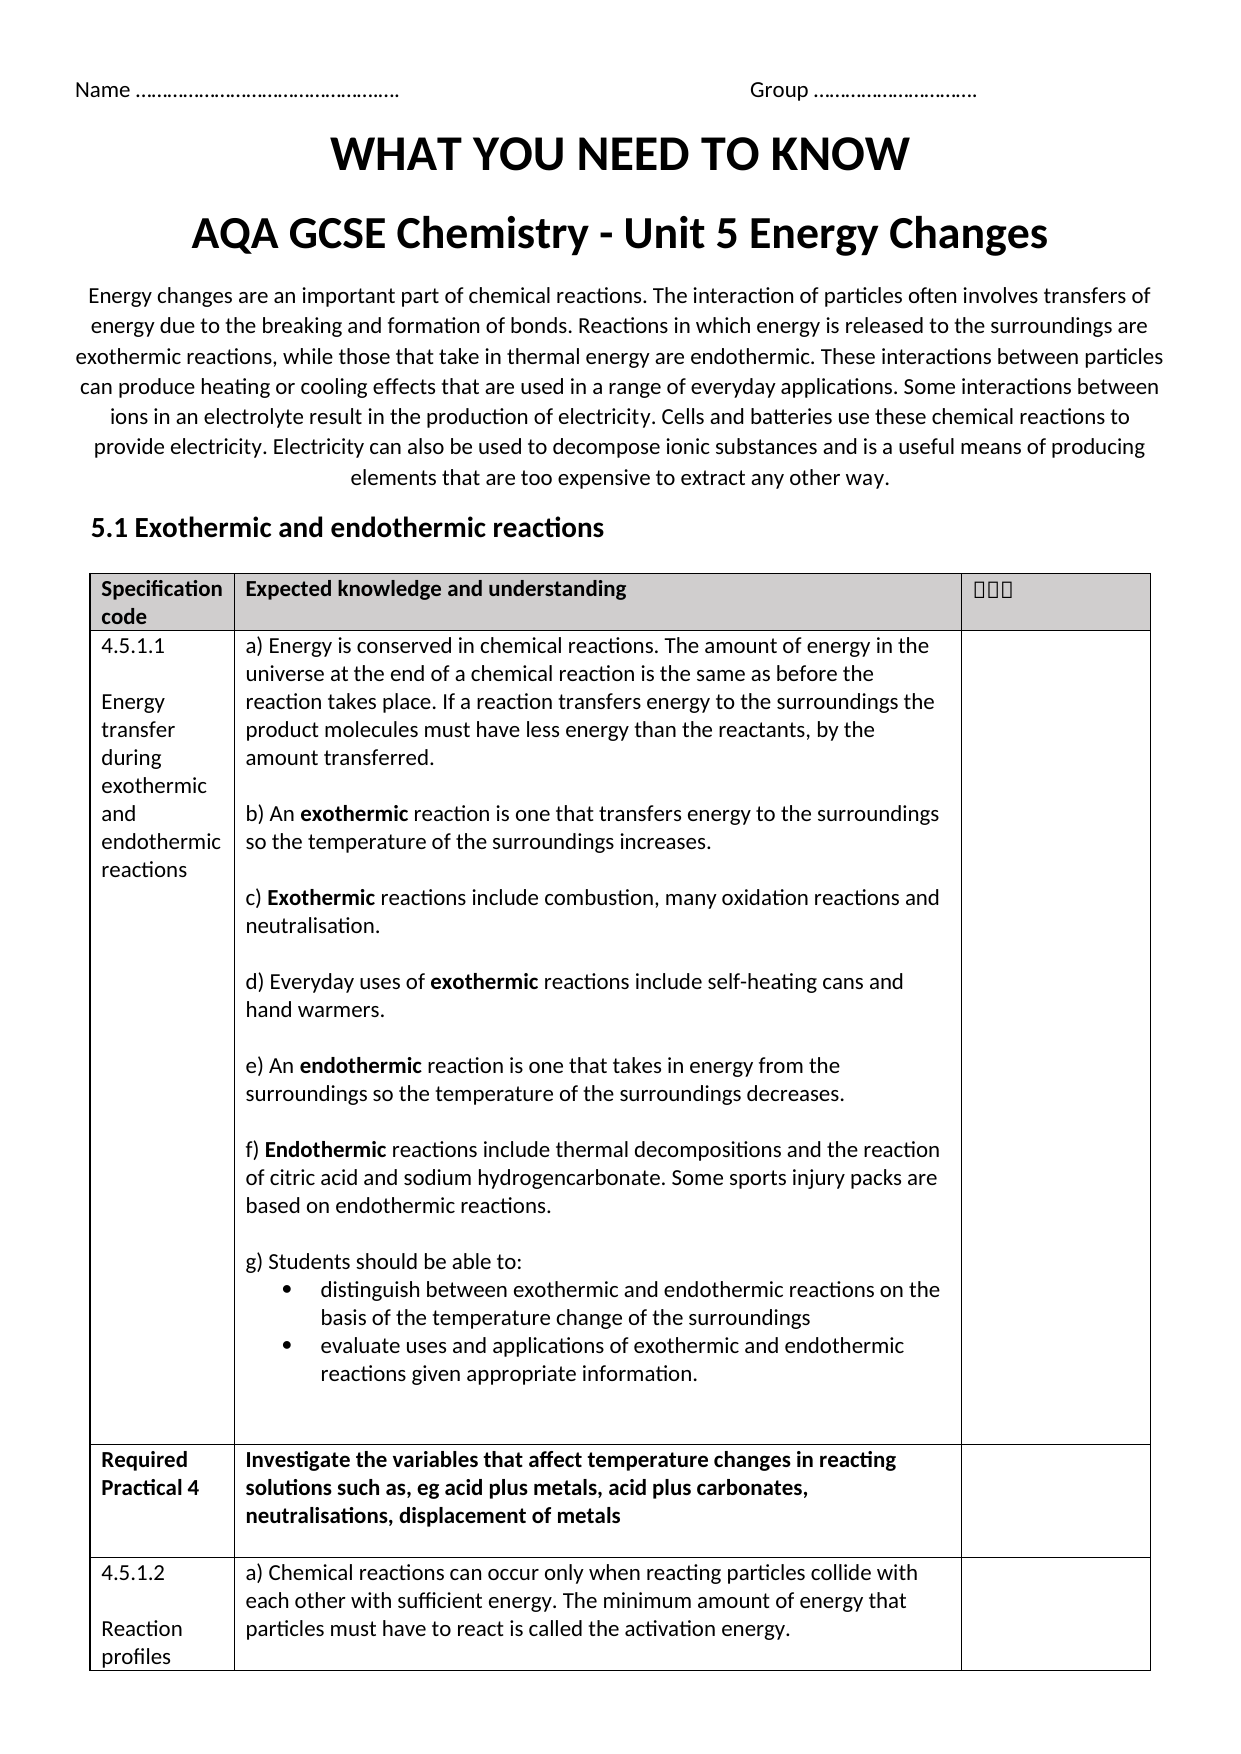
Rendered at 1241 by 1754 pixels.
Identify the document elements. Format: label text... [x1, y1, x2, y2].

table_cell a) Energy is conserved in chemical reactions. The amount of energy in the universe at the end of a chemical reaction is the same as before the reaction takes place. If a reaction transfers energy to the surroundings the product molecules must have less energy than the reactants, by the amount transferred. b) An exothermic reaction is one that transfers energy to the surroundings so the temperature of the surroundings increases. c) Exothermic reactions include combustion, many oxidation reactions and neutralisation. d) Everyday uses of exothermic reactions include self-heating cans and hand warmers. e) An endothermic reaction is one that takes in energy from the surroundings so the temperature of the surroundings decreases. f) Endothermic reactions include thermal decompositions and the reaction of citric acid and sodium hydrogencarbonate. Some sports injury packs are based on endothermic reactions. g) Students should be able to: distinguish between exothermic and endothermic reactions on the basis of the temperature change of the surroundings evaluate uses and applications of exothermic and endothermic reactions given appropriate information. [235, 631, 961, 1444]
table_header Expected knowledge and understanding [235, 574, 961, 630]
text 5.1 Exothermic and endothermic reactions [75, 509, 1165, 545]
text WHAT YOU NEED TO KNOW [75, 122, 1165, 183]
table_header  [962, 574, 1150, 630]
table_cell Required Practical 4 [91, 1445, 234, 1557]
text Energy changes are an important part of chemical reactions. The interaction of particles often involves transfers of energy due to the breaking and formation of bonds. Reactions in which energy is released to the surroundings are exothermic reactions, while those that take in thermal energy are endothermic. These interactions between particles can produce heating or cooling effects that are used in a range of everyday applications. Some interactions between ions in an electrolyte result in the production of electricity. Cells and batteries use these chemical reactions to provide electricity. Electricity can also be used to decompose ionic substances and is a useful means of producing elements that are too expensive to extract any other way. [75, 281, 1165, 491]
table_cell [235, 1558, 961, 1670]
table_cell [962, 1445, 1150, 1557]
table_cell Investigate the variables that affect temperature changes in reacting solutions such as, eg acid plus metals, acid plus carbonates, neutralisations, displacement of metals [235, 1445, 961, 1557]
text AQA GCSE Chemistry - Unit 5 Energy Changes [75, 204, 1165, 260]
table_cell [962, 1558, 1150, 1670]
table_cell 4.5.1.1 Energy transfer during exothermic and endothermic reactions [91, 631, 234, 1444]
table_header Specification code [91, 574, 234, 630]
text Name ……………………………………….…. Group …………………………. [75, 75, 1165, 103]
table_cell [962, 631, 1150, 1444]
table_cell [91, 1558, 234, 1670]
